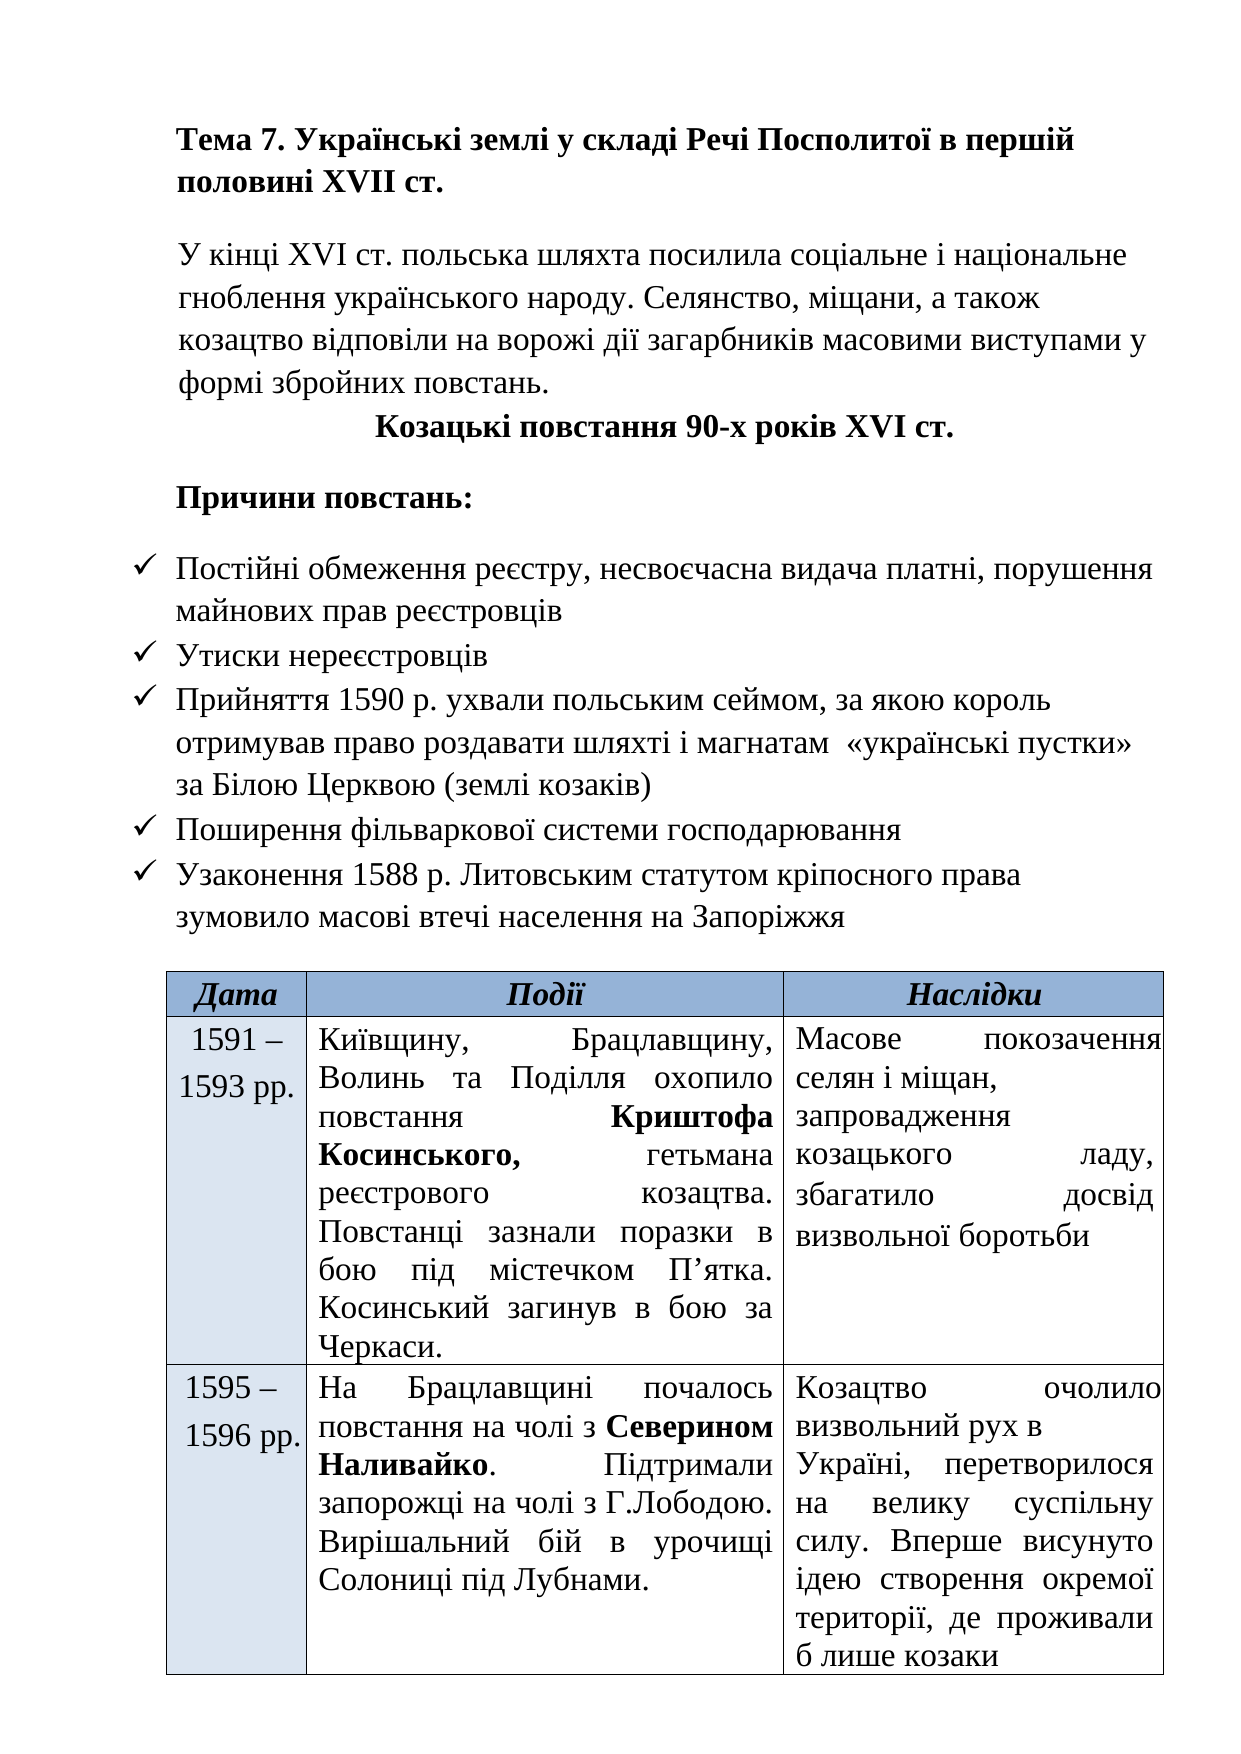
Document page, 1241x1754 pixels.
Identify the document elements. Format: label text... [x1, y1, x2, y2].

text Козацькі повстання 90-х років ХVІ ст. [375, 406, 1208, 445]
table_header Наслідки [784, 972, 1163, 1016]
list Утиски нереєстровців [131, 635, 1155, 673]
table_cell На Брацлавщині почалось повстання на чолі з Северином Наливайко. Підтримали запорожці на чолі з Г.Лободою. Вирішальний бій в урочищі Солониці під Лубнами. [307, 1365, 783, 1674]
table_cell Козацтво очолило визвольний рух в Україні, перетворилося на велику суспільну силу. Вперше висунуто ідею створення окремої території, де проживали б лише козаки [784, 1365, 1163, 1674]
table_cell Київщину, Брацлавщину, Волинь та Поділля охопило повстання Криштофа Косинського, гетьмана реєстрового козацтва. Повстанці зазнали поразки в бою під містечком П’ятка. Косинський загинув в бою за Черкаси. [307, 1017, 783, 1364]
table_header Події [307, 972, 783, 1016]
list Поширення фільваркової системи господарювання [131, 809, 1155, 848]
table_cell – рр. [167, 1365, 306, 1674]
list Прийняття 1590 р. ухвали польським сеймом, за якою король отримував право роздавати шляхті і магнатам «українські пустки» за Білою Церквою (землі козаків) [131, 680, 1155, 803]
table_cell 1591 – 1593 рр. [167, 1017, 306, 1364]
list Узаконення 1588 р. Литовським статутом кріпосного права зумовило масові втечі населення на Запоріжжя [131, 854, 1155, 935]
table_cell Масове покозачення селян і міщан, запровадження козацького ладу, збагатило досвід визвольної боротьби [784, 1017, 1163, 1364]
text Тема 7. Українські землі у складі Речі Посполитої в першій половині ХVІІ ст. [176, 119, 1208, 200]
text Причини повстань: [176, 478, 1208, 516]
list Постійні обмеження реєстру, несвоєчасна видача платні, порушення майнових прав реєстровців [131, 548, 1155, 629]
text У кінці XVI ст. польська шляхта посилила соціальне і національне гноблення українського народу. Селянство, міщани, а також козацтво відповіли на ворожі дії загарбників масовими виступами у формі збройних повстань. [177, 234, 1155, 400]
table_header Дата [167, 972, 306, 1016]
